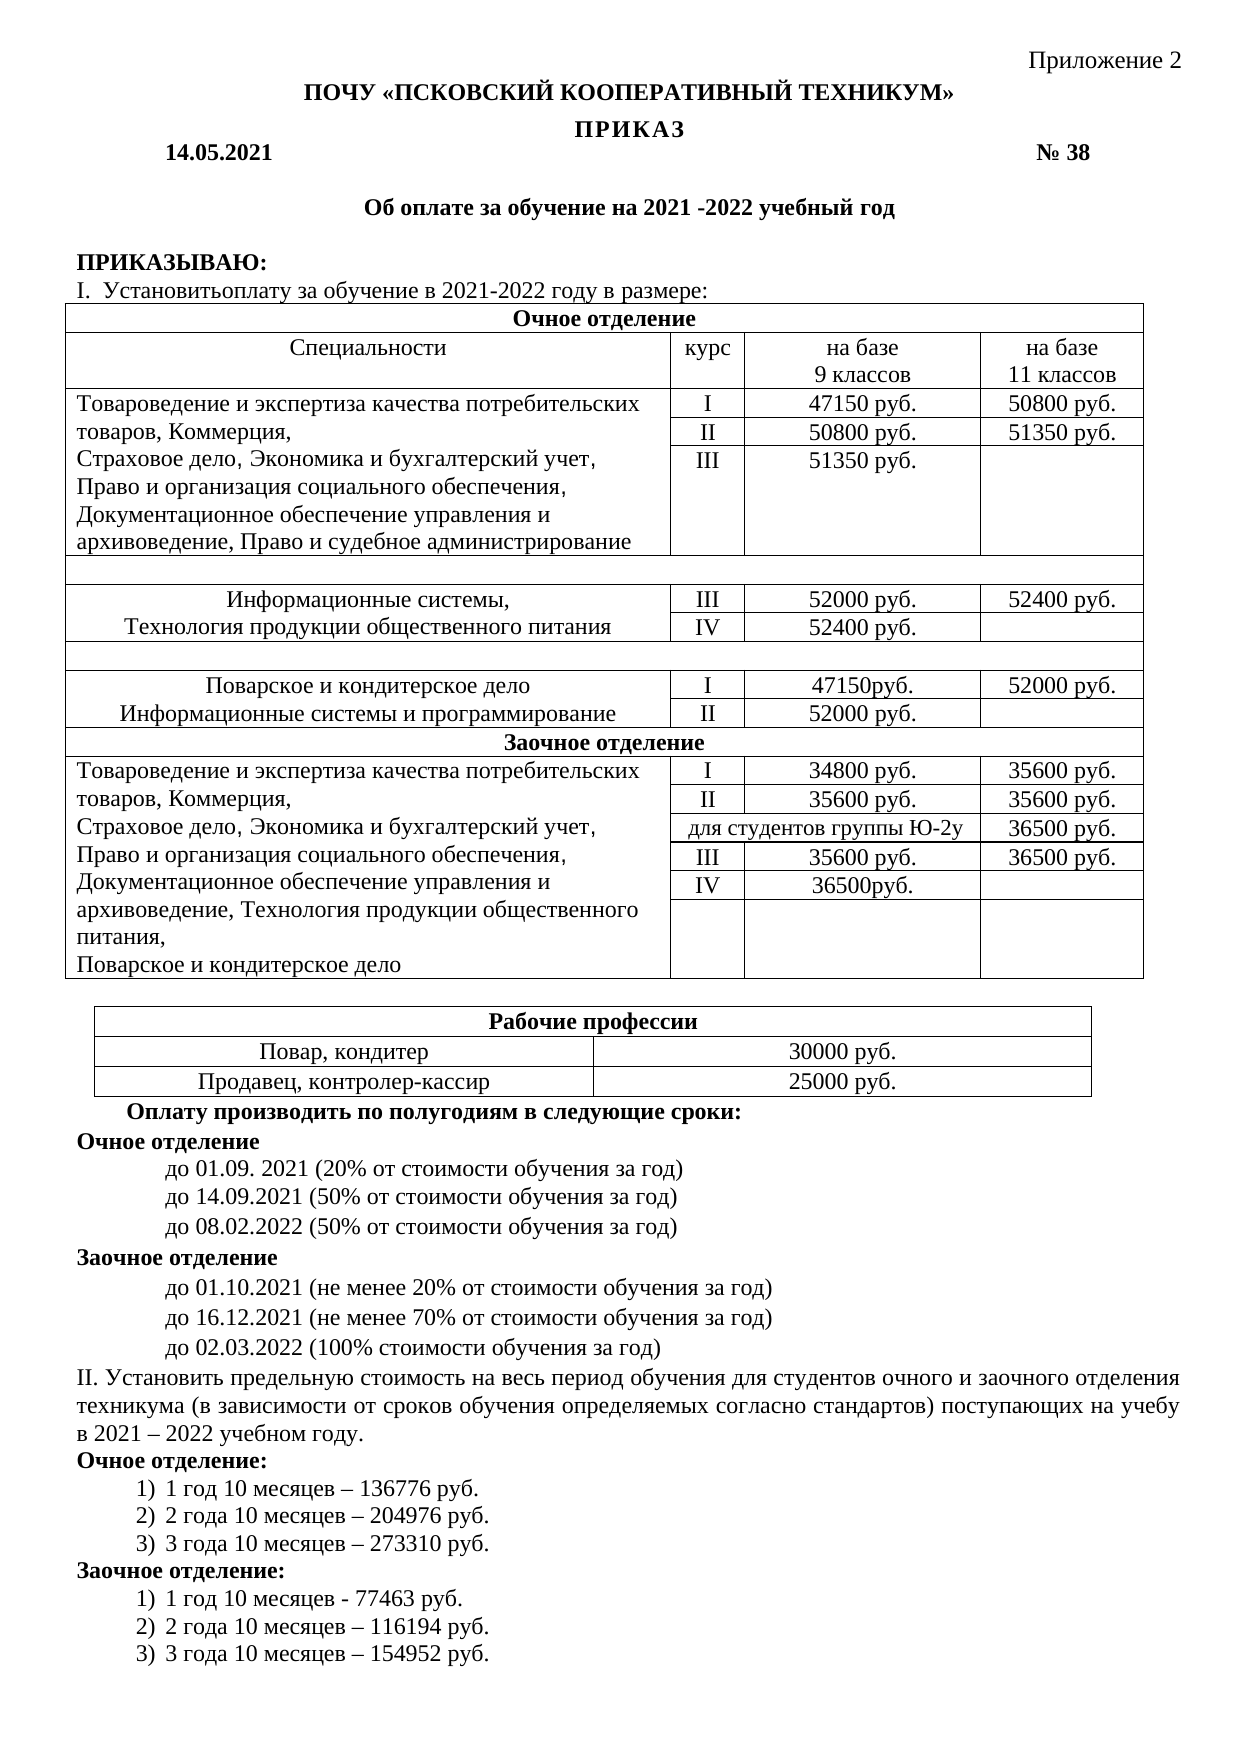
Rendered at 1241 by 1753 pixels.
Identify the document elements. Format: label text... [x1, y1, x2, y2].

list II. Установить предельную стоимость на весь период обучения для студентов очного и заочного отделения техникума (в зависимости от сроков обучения определяемых согласно стандартов) поступающих на учебу в 2021 – 2022 учебном году. [76, 1363, 1182, 1446]
table_cell [66, 556, 1143, 584]
text Об оплате за обучение на 2021 -2022 учебный год [76, 193, 1182, 220]
table_cell II [671, 418, 744, 445]
table_cell IV [671, 871, 744, 899]
table_cell 52000 руб. [745, 699, 980, 727]
table_cell [671, 900, 744, 978]
table_cell I [671, 389, 744, 417]
table_cell 52000 руб. [981, 671, 1143, 698]
table_header Очное отделение [66, 304, 1143, 332]
table_cell IV [671, 613, 744, 641]
table_cell 36500 руб. [981, 814, 1143, 841]
table_cell [981, 699, 1143, 727]
list 3 года 10 месяцев – 273310 руб. [136, 1529, 1182, 1557]
table_cell Оплату производить по полугодиям в следующие сроки: [65, 1096, 803, 1127]
table_cell [745, 900, 980, 978]
table_cell Поварское и кондитерское дело Информационные системы и программирование [66, 671, 670, 727]
table_cell 35600 руб. [745, 843, 980, 870]
table_cell до 14.09.2021 (50% от стоимости обучения за год) [65, 1182, 803, 1212]
table_cell Заочное отделение [66, 728, 1143, 756]
list 1 год 10 месяцев - 77463 руб. [136, 1584, 1182, 1612]
table_cell Продавец, контролер-кассир [95, 1067, 593, 1096]
table_cell [66, 642, 1143, 669]
table_cell до 08.02.2022 (50% от стоимости обучения за год) [65, 1212, 803, 1242]
table_cell 47150 руб. [745, 389, 980, 417]
table_cell 30000 руб. [594, 1037, 1091, 1066]
table_cell III [671, 585, 744, 612]
table_cell III [671, 843, 744, 870]
table_cell Специальности [66, 333, 670, 388]
table_cell [981, 900, 1143, 978]
table_cell 35600 руб. [981, 785, 1143, 813]
table_cell I [671, 757, 744, 784]
table_cell [981, 613, 1143, 641]
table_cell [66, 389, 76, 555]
table_cell 51350 руб. [981, 418, 1143, 445]
table_cell Очное отделение до 01.09. 2021 (20% от стоимости обучения за год) [65, 1127, 803, 1182]
list 1 год 10 месяцев – 136776 руб. [136, 1474, 1182, 1501]
table_cell I [671, 671, 744, 698]
table_cell курс [671, 333, 744, 388]
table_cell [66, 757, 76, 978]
list 2 года 10 месяцев – 116194 руб. [136, 1612, 1182, 1639]
text ПОЧУ «ПСКОВСКИЙ КООПЕРАТИВНЫЙ ТЕХНИКУМ» [76, 78, 1182, 106]
table_cell 25000 руб. [594, 1067, 1091, 1096]
table_cell III [671, 446, 744, 555]
list I. Установитьоплату за обучение в 2021-2022 году в размере: [76, 276, 1182, 303]
text Приложение 2 [76, 45, 1182, 74]
table_cell 36500 руб. [981, 843, 1143, 870]
table_cell 52000 руб. [745, 585, 980, 612]
table_cell 35600 руб. [745, 785, 980, 813]
table_cell 36500руб. [745, 871, 980, 899]
table_cell 50800 руб. [745, 418, 980, 445]
table_cell [981, 871, 1143, 899]
table_cell II [671, 785, 744, 813]
table_cell до 16.12.2021 (не менее 70% от стоимости обучения за год) [65, 1303, 803, 1333]
table_cell Повар, кондитер [95, 1037, 593, 1066]
table_header Рабочие профессии [95, 1007, 1091, 1036]
list 2 года 10 месяцев – 204976 руб. [136, 1501, 1182, 1529]
text ПРИКАЗ [76, 119, 1182, 142]
table_cell на базе 9 классов [745, 333, 980, 388]
table_cell Заочное отделение [65, 1243, 803, 1273]
text ПРИКАЗЫВАЮ: [76, 248, 1182, 276]
table_cell 34800 руб. [745, 757, 980, 784]
table_cell до 01.10.2021 (не менее 20% от стоимости обучения за год) [65, 1273, 803, 1303]
table_cell 52400 руб. [745, 613, 980, 641]
table_cell 47150руб. [745, 671, 980, 698]
table_cell до 02.03.2022 (100% стоимости обучения за год) [65, 1333, 803, 1363]
table_cell 50800 руб. [981, 389, 1143, 417]
table_cell II [671, 699, 744, 727]
table_cell для студентов группы Ю-2у [671, 814, 980, 841]
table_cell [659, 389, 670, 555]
table_cell [981, 446, 1143, 555]
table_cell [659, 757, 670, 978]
table_cell 51350 руб. [745, 446, 980, 555]
text Заочное отделение: [76, 1557, 1182, 1584]
list 3 года 10 месяцев – 154952 руб. [136, 1639, 1182, 1667]
text Очное отделение: [76, 1446, 1182, 1474]
table_cell 52400 руб. [981, 585, 1143, 612]
text 14.05.2021 № 38 [76, 142, 1182, 165]
table_cell 35600 руб. [981, 757, 1143, 784]
table_cell на базе 11 классов [981, 333, 1143, 388]
table_cell Информационные системы, Технология продукции общественного питания [66, 585, 670, 641]
